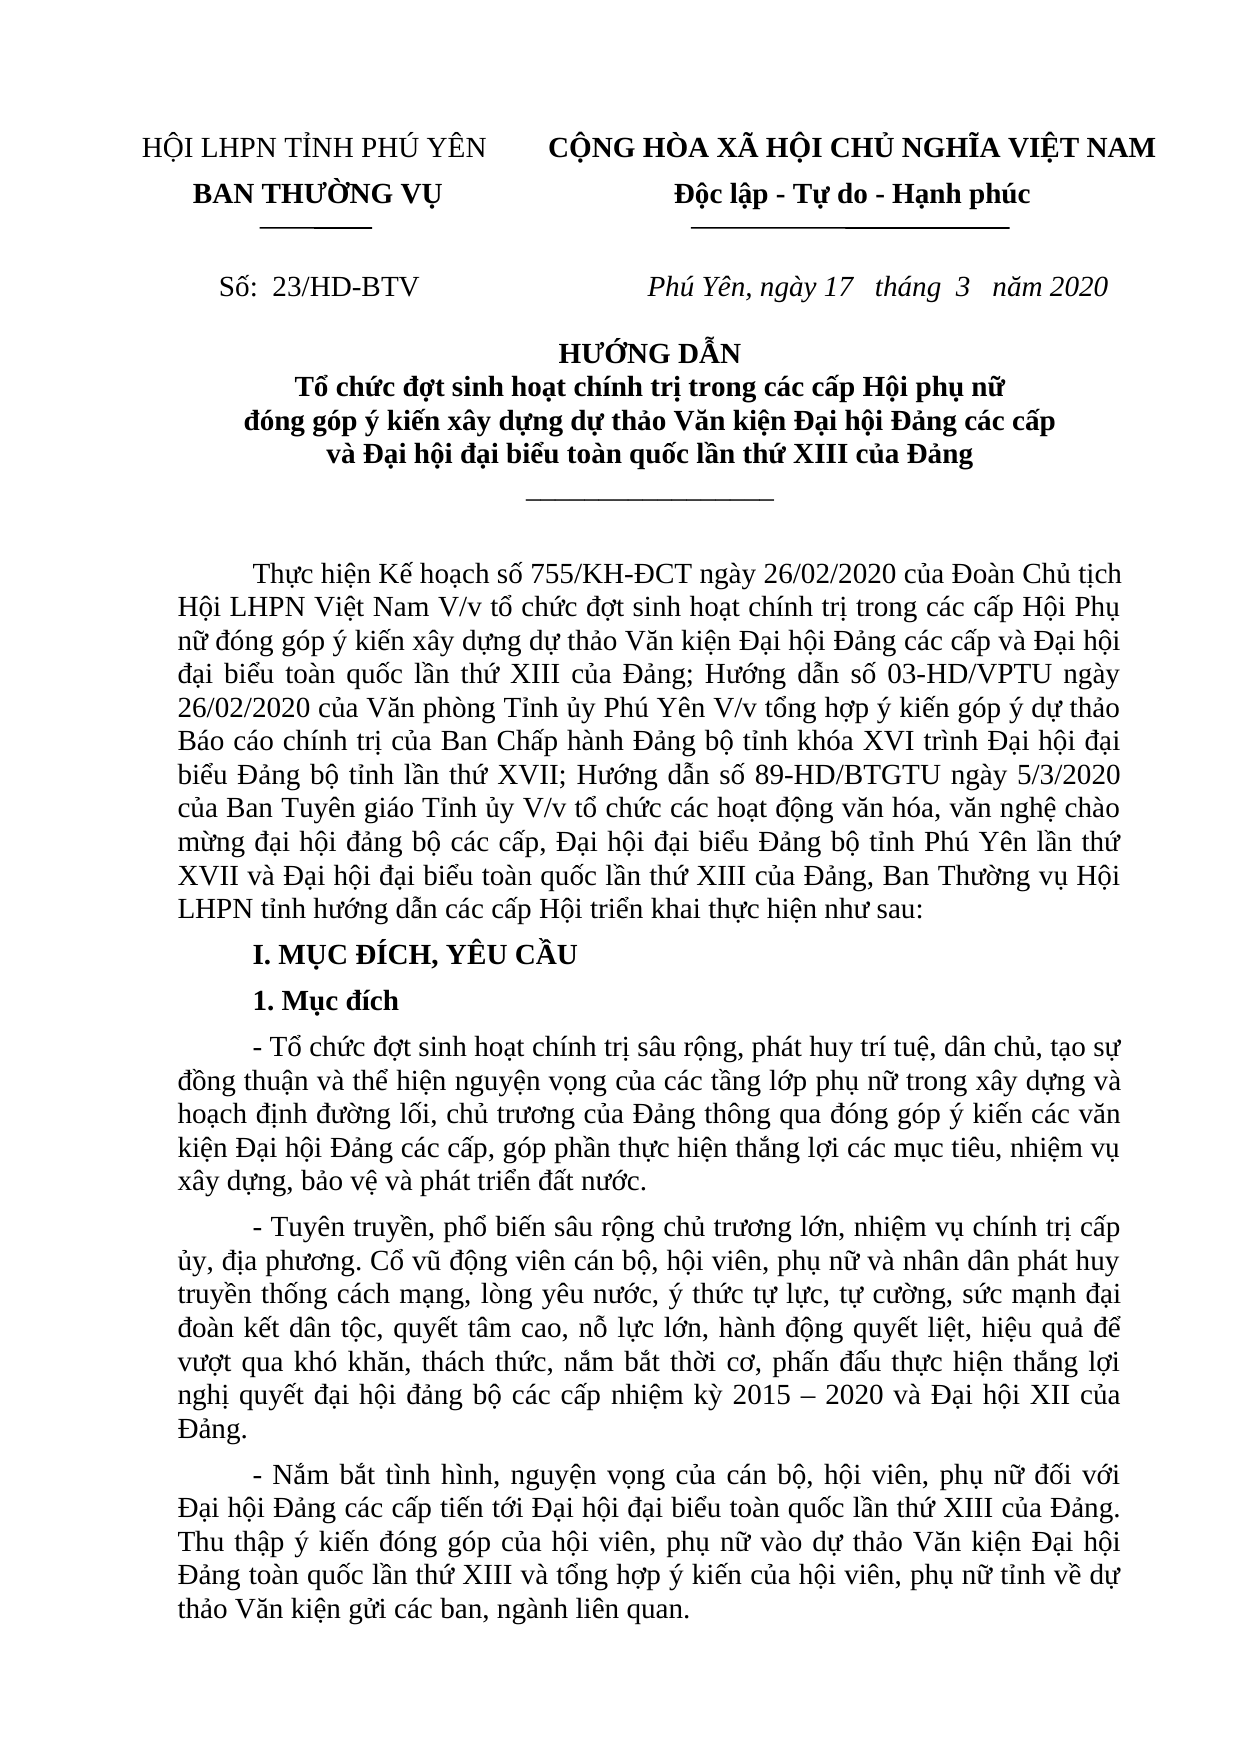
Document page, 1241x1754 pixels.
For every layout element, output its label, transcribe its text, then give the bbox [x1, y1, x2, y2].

text HƯỚNG DẪN [177, 336, 1122, 369]
text - Nắm bắt tình hình, nguyện vọng của cán bộ, hội viên, phụ nữ đối với Đại hội Đảng các cấp tiến tới Đại hội đại biểu toàn quốc lần thứ XIII của Đảng. Thu thập ý kiến đóng góp của hội viên, phụ nữ vào dự thảo Văn kiện Đại hội Đảng toàn quốc lần thứ XIII và tổng hợp ý kiến của hội viên, phụ nữ tỉnh về dự thảo Văn kiện gửi các ban, ngành liên quan. [177, 1457, 1122, 1624]
text I. MỤC ĐÍCH, YÊU CẦU [177, 937, 1122, 971]
text - Tổ chức đợt sinh hoạt chính trị sâu rộng, phát huy trí tuệ, dân chủ, tạo sự đồng thuận và thể hiện nguyện vọng của các tầng lớp phụ nữ trong xây dựng và hoạch định đường lối, chủ trương của Đảng thông qua đóng góp ý kiến các văn kiện Đại hội Đảng các cấp, góp phần thực hiện thắng lợi các mục tiêu, nhiệm vụ xây dựng, bảo vệ và phát triển đất nước. [177, 1029, 1122, 1197]
text _________________ [177, 470, 1122, 503]
text đóng góp ý kiến xây dựng dự thảo Văn kiện Đại hội Đảng các cấp [177, 403, 1122, 436]
text Tổ chức đợt sinh hoạt chính trị trong các cấp Hội phụ nữ [177, 369, 1122, 403]
text 1. Mục đích [177, 983, 1122, 1017]
table_header HỘI LHPN TỈNH PHÚ YÊN BAN THƯỜNG VỤ Số: 23/HD-BTV [84, 118, 533, 302]
text - Tuyên truyền, phổ biến sâu rộng chủ trương lớn, nhiệm vụ chính trị cấp ủy, địa phương. Cổ vũ động viên cán bộ, hội viên, phụ nữ và nhân dân phát huy truyền thống cách mạng, lòng yêu nước, ý thức tự lực, tự cường, sức mạnh đại đoàn kết dân tộc, quyết tâm cao, nỗ lực lớn, hành động quyết liệt, hiệu quả để vượt qua khó khăn, thách thức, nắm bắt thời cơ, phấn đấu thực hiện thắng lợi nghị quyết đại hội đảng bộ các cấp nhiệm kỳ 2015 – 2020 và Đại hội XII của Đảng. [177, 1209, 1122, 1444]
text Thực hiện Kế hoạch số 755/KH-ĐCT ngày 26/02/2020 của Đoàn Chủ tịch Hội LHPN Việt Nam V/v tổ chức đợt sinh hoạt chính trị trong các cấp Hội Phụ nữ đóng góp ý kiến xây dựng dự thảo Văn kiện Đại hội Đảng các cấp và Đại hội đại biểu toàn quốc lần thứ XIII của Đảng; Hướng dẫn số 03-HD/VPTU ngày 26/02/2020 của Văn phòng Tỉnh ủy Phú Yên V/v tổng hợp ý kiến góp ý dự thảo Báo cáo chính trị của Ban Chấp hành Đảng bộ tỉnh khóa XVI trình Đại hội đại biểu Đảng bộ tỉnh lần thứ XVII; Hướng dẫn số 89-HD/BTGTU ngày 5/3/2020 của Ban Tuyên giáo Tỉnh ủy V/v tổ chức các hoạt động văn hóa, văn nghệ chào mừng đại hội đảng bộ các cấp, Đại hội đại biểu Đảng bộ tỉnh Phú Yên lần thứ XVII và Đại hội đại biểu toàn quốc lần thứ XIII của Đảng, Ban Thường vụ Hội LHPN tỉnh hướng dẫn các cấp Hội triển khai thực hiện như sau: [177, 556, 1122, 925]
table_header CỘNG HÒA XÃ HỘI CHỦ NGHĨA VIỆT NAM Độc lập - Tự do - Hạnh phúc Phú Yên, ngày 17 tháng 3 năm 2020 [534, 118, 1171, 302]
text và Đại hội đại biểu toàn quốc lần thứ XIII của Đảng [177, 436, 1122, 470]
